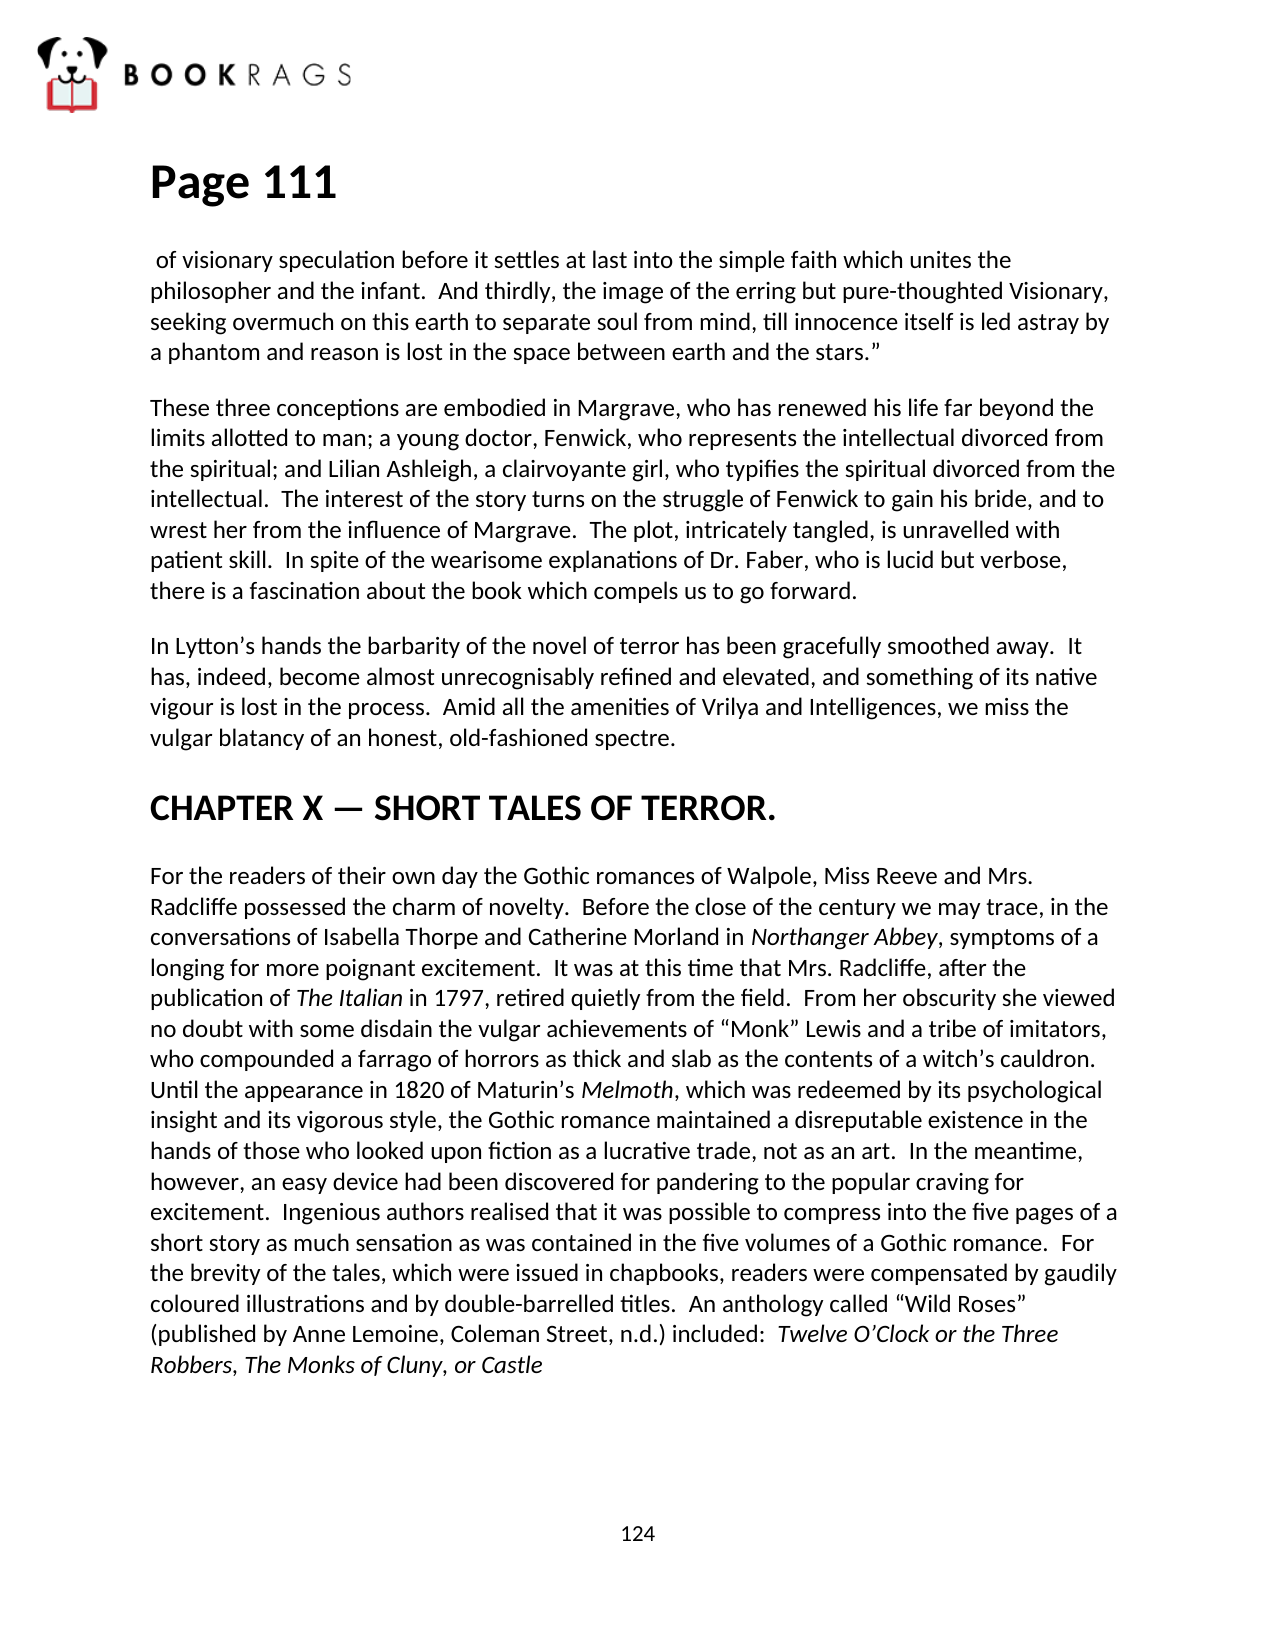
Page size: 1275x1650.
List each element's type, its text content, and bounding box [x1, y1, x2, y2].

text In Lytton’s hands the barbarity of the novel of terror has been gracefully smoothed away. It has, indeed, become almost unrecognisably refined and elevated, and something of its native vigour is lost in the process. Amid all the amenities of Vrilya and Intelligences, we miss the vulgar blatancy of an honest, old-fashioned spectre. [150, 630, 1125, 752]
text of visionary speculation before it settles at last into the simple faith which unites the philosopher and the infant. And thirdly, the image of the erring but pure-thoughted Visionary, seeking overmuch on this earth to separate soul from mind, till innocence itself is led astray by a phantom and reason is lost in the space between earth and the stars.” [150, 244, 1125, 367]
text These three conceptions are embodied in Margrave, who has renewed his life far beyond the limits allotted to man; a young doctor, Fenwick, who represents the intellectual divorced from the spiritual; and Lilian Ashleigh, a clairvoyante girl, who typifies the spiritual divorced from the intellectual. The interest of the story turns on the struggle of Fenwick to gain his bride, and to wrest her from the influence of Margrave. The plot, intricately tangled, is unravelled with patient skill. In spite of the wearisome explanations of Dr. Faber, who is lucid but verbose, there is a fascination about the book which compels us to go forward. [150, 392, 1125, 605]
text CHAPTER X — SHORT TALES OF TERROR. [150, 783, 1125, 829]
text For the readers of their own day the Gothic romances of Walpole, Miss Reeve and Mrs. Radcliffe possessed the charm of novelty. Before the close of the century we may trace, in the conversations of Isabella Thorpe and Catherine Morland in Northanger Abbey, symptoms of a longing for more poignant excitement. It was at this time that Mrs. Radcliffe, after the publication of The Italian in 1797, retired quietly from the field. From her obscurity she viewed no doubt with some disdain the vulgar achievements of “Monk” Lewis and a tribe of imitators, who compounded a farrago of horrors as thick and slab as the contents of a witch’s cauldron. Until the appearance in 1820 of Maturin’s Melmoth, which was redeemed by its psychological insight and its vigorous style, the Gothic romance maintained a disreputable existence in the hands of those who looked upon fiction as a lucrative trade, not as an art. In the meantime, however, an easy device had been discovered for pandering to the popular craving for excitement. Ingenious authors realised that it was possible to compress into the five pages of a short story as much sensation as was contained in the five volumes of a Gothic romance. For the brevity of the tales, which were issued in chapbooks, readers were compensated by gaudily coloured illustrations and by double-barrelled titles. An anthology called “Wild Roses” (published by Anne Lemoine, Coleman Street, n.d.) included: Twelve O’Clock or the Three Robbers, The Monks of Cluny, or Castle [150, 861, 1125, 1379]
text Page 111 [150, 150, 1125, 211]
picture [37, 37, 351, 113]
